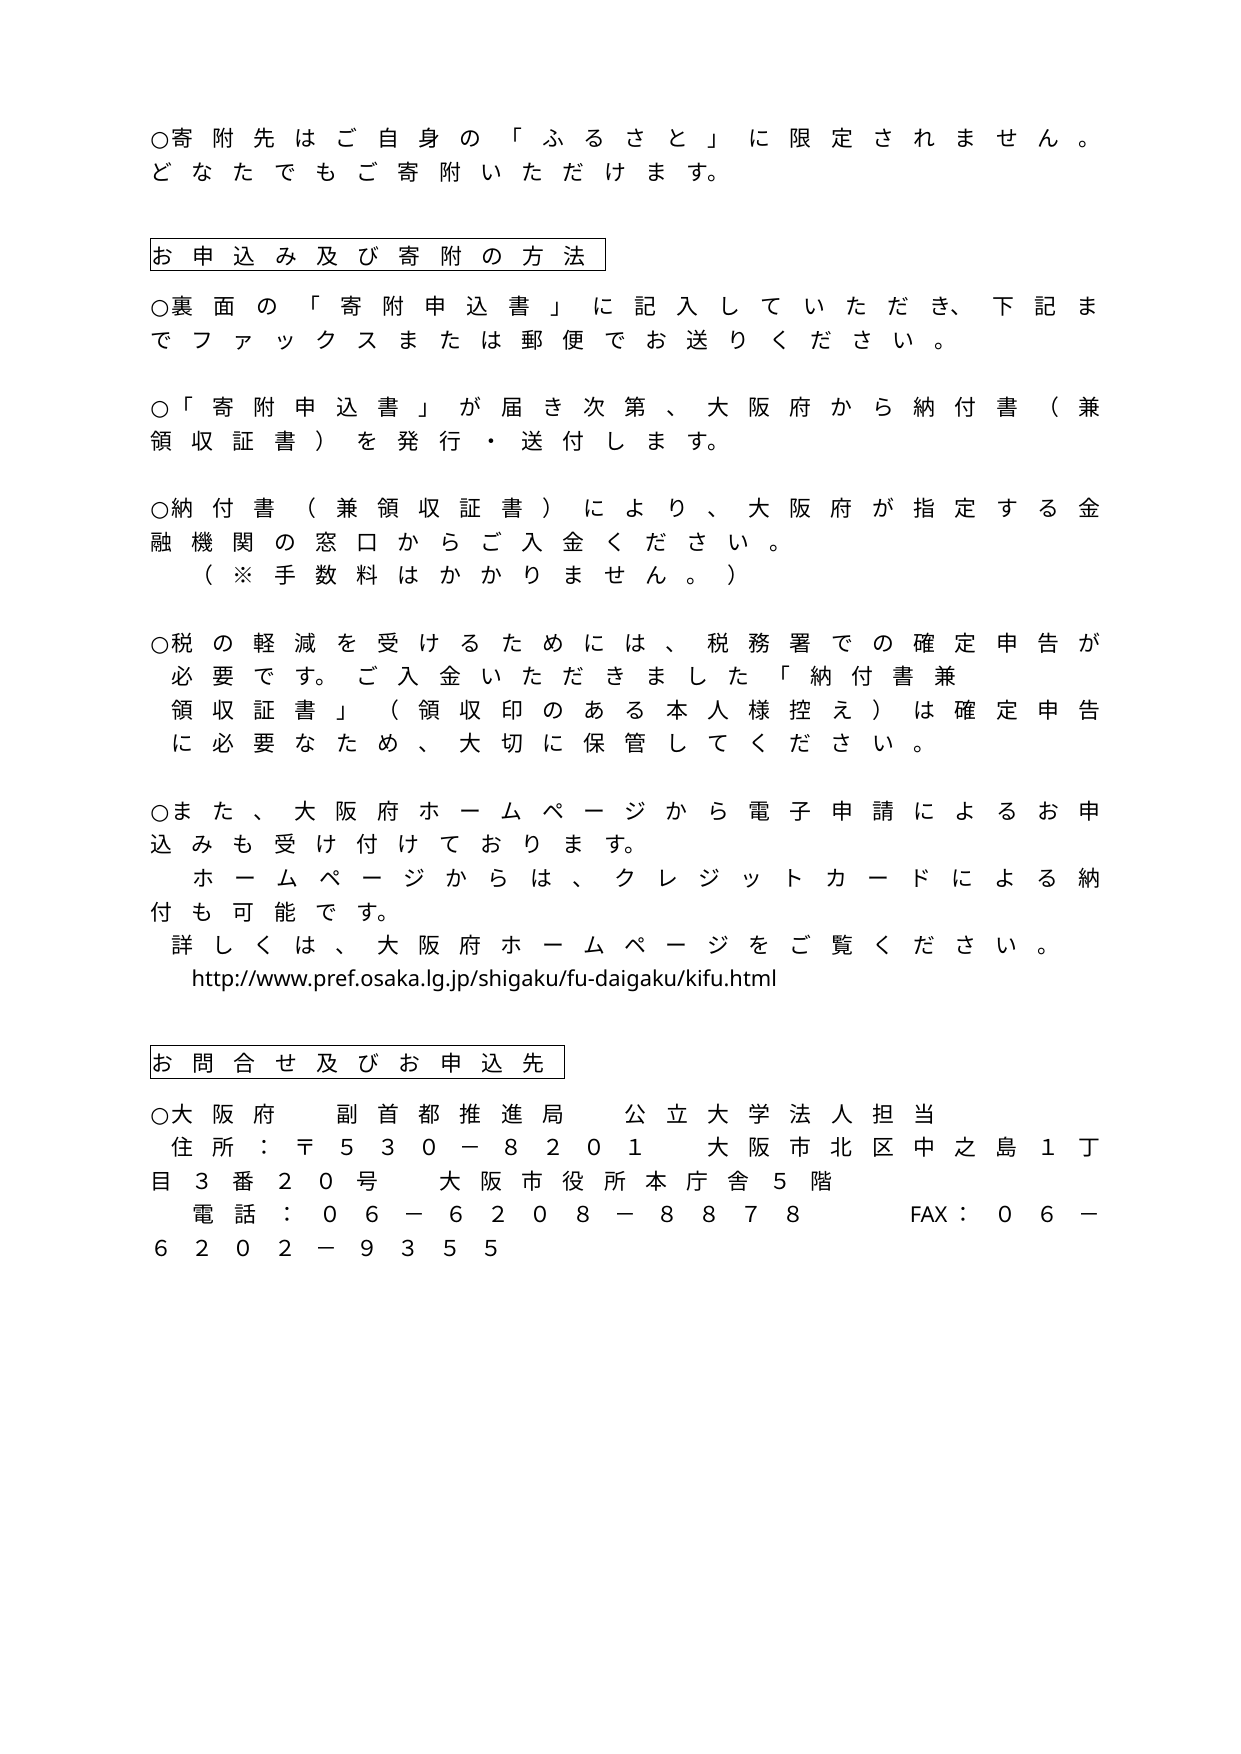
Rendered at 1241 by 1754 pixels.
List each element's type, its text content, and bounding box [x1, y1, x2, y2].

text 電話：０６－６２０８－８８７８ FAX：０６－６２０２－９３５５ [150, 1197, 1119, 1264]
text ホームページからは、クレジットカードによる納付も可能です。 [150, 860, 1119, 927]
text ○「寄附申込書」が届き次第、大阪府から納付書（兼領収証書）を発行・送付します。 [150, 389, 1119, 456]
text ○納付書（兼領収証書）により、大阪府が指定する金融機関の窓口からご入金ください。 [150, 490, 1119, 557]
text ○裏面の「寄附申込書」に記入していただき、下記までファックスまたは郵便でお送りください。 [150, 288, 1119, 355]
text お申込み及び寄附の方法 [150, 221, 1119, 288]
text ○寄附先はご自身の「ふるさと」に限定されません。どなたでもご寄附いただけます。 [150, 120, 1119, 187]
text 領収証書」（領収印のある本人様控え）は確定申告に必要なため、大切に保管してください。 [171, 692, 1119, 759]
text （※手数料はかかりません。） [150, 557, 1119, 591]
text 住所：〒５３０－８２０１ 大阪市北区中之島１丁目３番２０号 大阪市役所本庁舎５階 [150, 1129, 1119, 1197]
text 詳しくは、大阪府ホームページをご覧ください。 [150, 927, 1119, 961]
text http://www.pref.osaka.lg.jp/shigaku/fu-daigaku/kifu.html [150, 961, 1119, 995]
text お問合せ及びお申込先 [150, 1028, 1119, 1096]
text ○大阪府 副首都推進局 公立大学法人担当 [150, 1096, 1119, 1129]
text ○また、大阪府ホームページから電子申請によるお申込みも受け付けております。 [150, 793, 1119, 860]
text ○税の軽減を受けるためには、税務署での確定申告が必要です。ご入金いただきました「納付書兼 [150, 624, 1119, 692]
